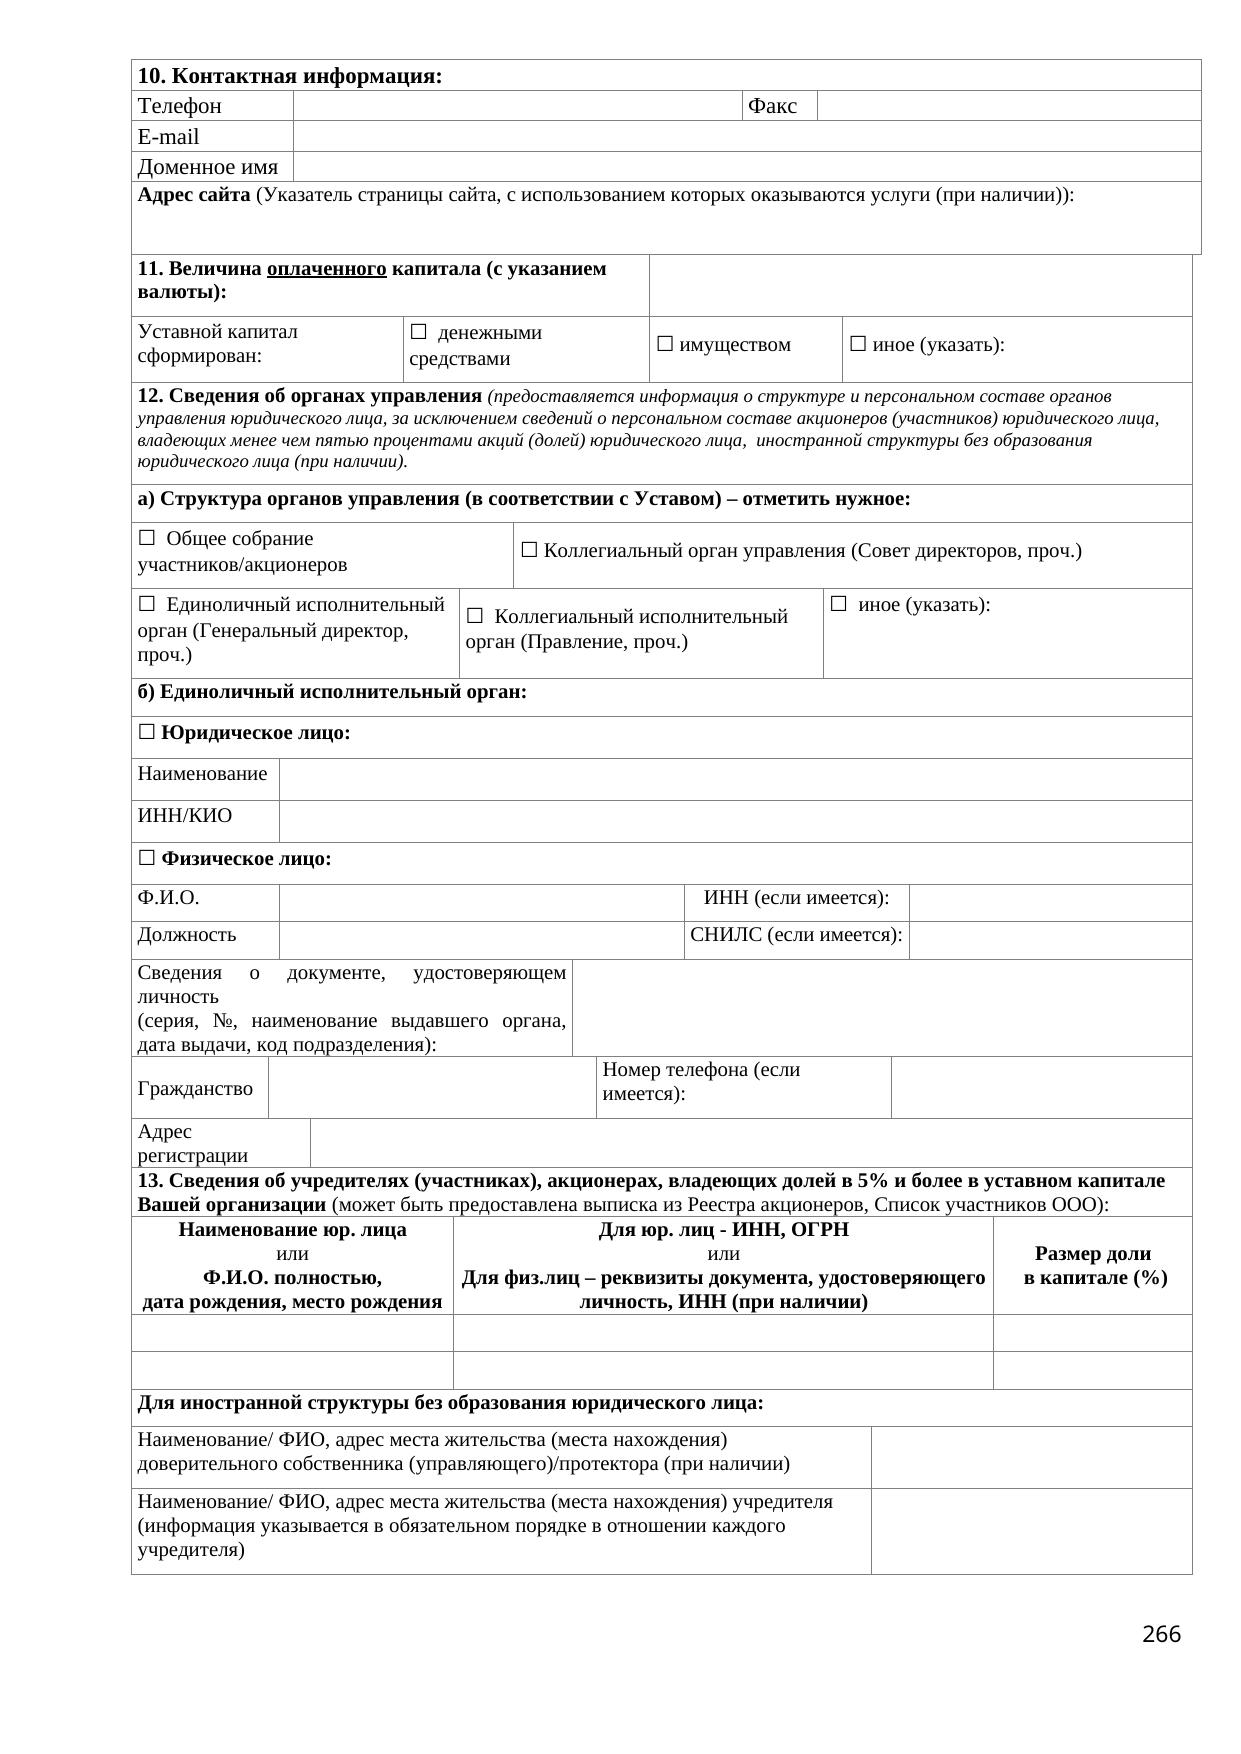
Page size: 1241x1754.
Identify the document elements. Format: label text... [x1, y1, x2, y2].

table_cell Юридическое лицо: [132, 717, 1192, 758]
table_cell [454, 1315, 993, 1351]
table_cell [994, 1352, 1192, 1389]
table_cell E-mail [132, 121, 293, 151]
table_cell Адрес сайта (Указатель страницы сайта, с использованием которых оказываются услуги (при наличии)): [132, 182, 1201, 254]
table_cell [994, 1315, 1192, 1351]
table_cell [280, 801, 1192, 842]
table_cell Факс [743, 91, 817, 120]
table_cell иное (указать): [824, 589, 1192, 678]
table_cell Гражданство [132, 1057, 268, 1118]
table_cell [872, 1489, 1192, 1574]
table_cell ИНН (если имеется): [685, 885, 909, 921]
table_cell Адрес регистрации [132, 1119, 310, 1167]
table_cell б) Единоличный исполнительный орган: [132, 679, 1192, 716]
table_cell [280, 759, 1192, 800]
table_cell а) Структура органов управления (в соответствии с Уставом) – отметить нужное: [132, 485, 1192, 522]
table_cell [294, 121, 1201, 151]
table_cell [892, 1057, 1192, 1118]
table_cell денежными средствами [404, 317, 649, 382]
table_cell [294, 91, 742, 120]
table_cell [872, 1427, 1192, 1488]
table_cell [132, 1315, 453, 1351]
table_cell [280, 922, 684, 959]
table_cell [650, 255, 1192, 316]
table_cell [910, 885, 1192, 921]
table_cell Наименование [132, 759, 279, 800]
table_cell [311, 1119, 1192, 1167]
table_cell имуществом [650, 317, 842, 382]
table_cell Для иностранной структуры без образования юридического лица: [132, 1390, 1192, 1426]
table_cell Единоличный исполнительный орган (Генеральный директор, проч.) [132, 589, 459, 678]
table_cell Физическое лицо: [132, 843, 1192, 884]
table_cell 11. Величина оплаченного капитала (с указанием валюты): [132, 255, 649, 316]
table_cell [132, 1352, 453, 1389]
table_cell СНИЛС (если имеется): [685, 922, 909, 959]
table_cell Номер телефона (если имеется): [597, 1057, 891, 1118]
table_cell Для юр. лиц - ИНН, ОГРН или Для физ.лиц – реквизиты документа, удостоверяющего личность, ИНН (при наличии) [454, 1217, 993, 1313]
table_cell [573, 960, 1192, 1056]
table_cell Уставной капитал сформирован: [132, 317, 403, 382]
table_cell ИНН/КИО [132, 801, 279, 842]
table_cell Наименование юр. лица или Ф.И.О. полностью, дата рождения, место рождения [132, 1217, 453, 1313]
table_cell [910, 922, 1192, 959]
table_cell Размер доли в капитале (%) [994, 1217, 1192, 1313]
table_cell 10. Контактная информация: [132, 60, 1201, 89]
table_cell иное (указать): [843, 317, 1192, 382]
table_cell Сведения о документе, удостоверяющем личность (серия, №, наименование выдавшего органа, дата выдачи, код подразделения): [132, 960, 572, 1056]
table_cell Ф.И.О. [132, 885, 279, 921]
table_cell Должность [132, 922, 279, 959]
table_cell Коллегиальный исполнительный орган (Правление, проч.) [460, 589, 823, 678]
table_cell [280, 885, 684, 921]
table_cell Доменное имя [132, 152, 293, 181]
table_cell [269, 1057, 596, 1118]
table_cell Наименование/ ФИО, адрес места жительства (места нахождения) учредителя (информация указывается в обязательном порядке в отношении каждого учредителя) [132, 1489, 871, 1574]
table_cell Общее собрание участников/акционеров [132, 523, 513, 588]
table_cell [454, 1352, 993, 1389]
table_cell Наименование/ ФИО, адрес места жительства (места нахождения) доверительного собственника (управляющего)/протектора (при наличии) [132, 1427, 871, 1488]
table_cell Телефон [132, 91, 293, 120]
table_cell 12. Сведения об органах управления (предоставляется информация о структуре и персональном составе органов управления юридического лица, за исключением сведений о персональном составе акционеров (участников) юридического лица, владеющих менее чем пятью процентами акций (долей) юридического лица, иностранной структуры без образования юридического лица (при наличии). [132, 383, 1192, 484]
table_cell 13. Сведения об учредителях (участниках), акционерах, владеющих долей в 5% и более в уставном капитале Вашей организации (может быть предоставлена выписка из Реестра акционеров, Список участников ООО): [132, 1168, 1192, 1216]
table_cell Коллегиальный орган управления (Совет директоров, проч.) [514, 523, 1192, 588]
table_cell [818, 91, 1201, 120]
table_cell [294, 152, 1201, 181]
